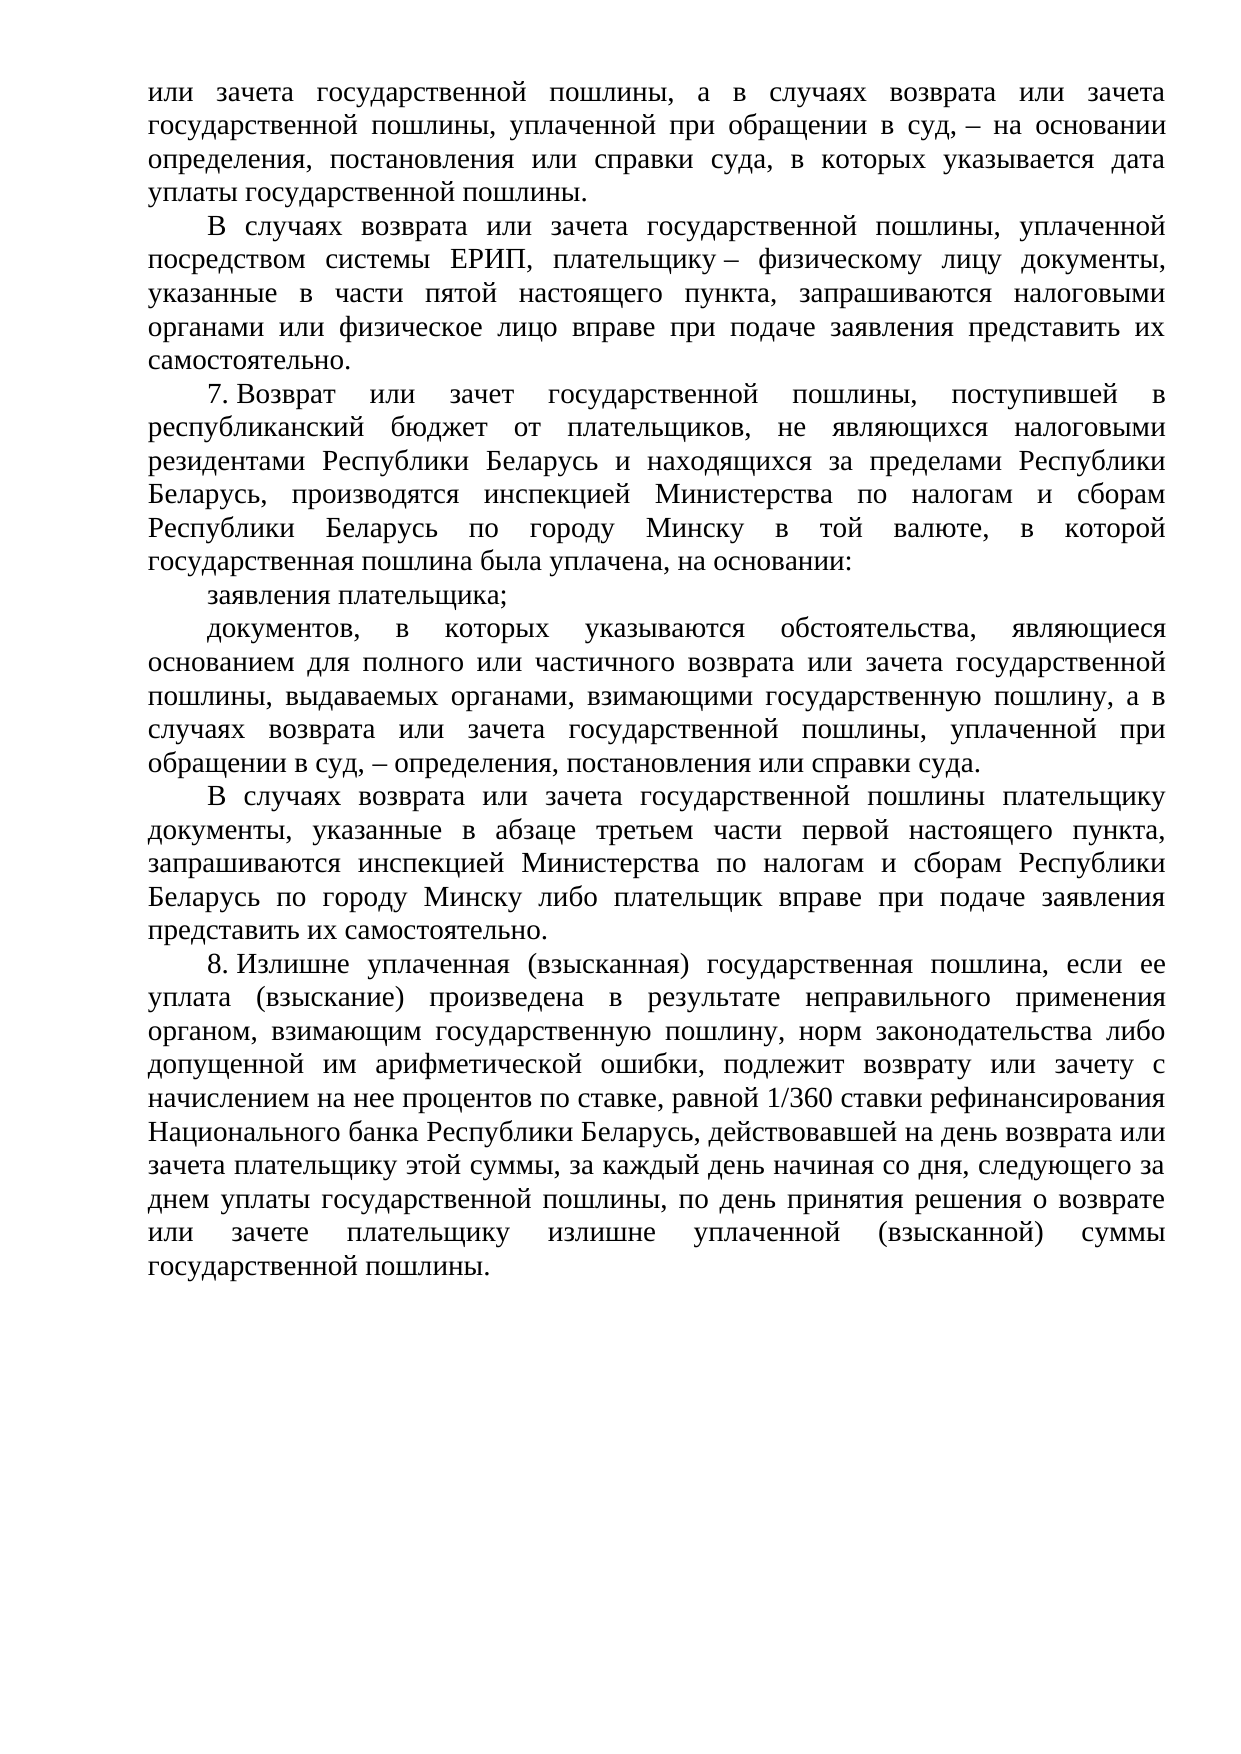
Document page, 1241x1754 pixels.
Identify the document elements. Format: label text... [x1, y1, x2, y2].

text заявления плательщика; [148, 577, 1167, 611]
text документов, в которых указываются обстоятельства, являющиеся основанием для полного или частичного возврата или зачета государственной пошлины, выдаваемых органами, взимающими государственную пошлину, а в случаях возврата или зачета государственной пошлины, уплаченной при обращении в суд, – определения, постановления или справки суда. [148, 611, 1167, 778]
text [148, 74, 1167, 208]
text 7. Возврат или зачет государственной пошлины, поступившей в республиканский бюджет от плательщиков, не являющихся налоговыми резидентами Республики Беларусь и находящихся за пределами Республики Беларусь, производятся инспекцией Министерства по налогам и сборам Республики Беларусь по городу Минску в той валюте, в которой государственная пошлина была уплачена, на основании: [148, 376, 1167, 577]
text В случаях возврата или зачета государственной пошлины, уплаченной посредством системы ЕРИП, плательщику – физическому лицу документы, указанные в части пятой настоящего пункта, запрашиваются налоговыми органами или физическое лицо вправе при подаче заявления представить их самостоятельно. [148, 208, 1167, 376]
text В случаях возврата или зачета государственной пошлины плательщику документы, указанные в абзаце третьем части первой настоящего пункта, запрашиваются инспекцией Министерства по налогам и сборам Республики Беларусь по городу Минску либо плательщик вправе при подаче заявления представить их самостоятельно. [148, 778, 1167, 946]
text 8. Излишне уплаченная (взысканная) государственная пошлина, если ее уплата (взыскание) произведена в результате неправильного применения органом, взимающим государственную пошлину, норм законодательства либо допущенной им арифметической ошибки, подлежит возврату или зачету с начислением на нее процентов по ставке, равной 1/360 ставки рефинансирования Национального банка Республики Беларусь, действовавшей на день возврата или зачета плательщику этой суммы, за каждый день начиная со дня, следующего за днем уплаты государственной пошлины, по день принятия решения о возврате или зачете плательщику излишне уплаченной (взысканной) суммы государственной пошлины. [148, 946, 1167, 1281]
